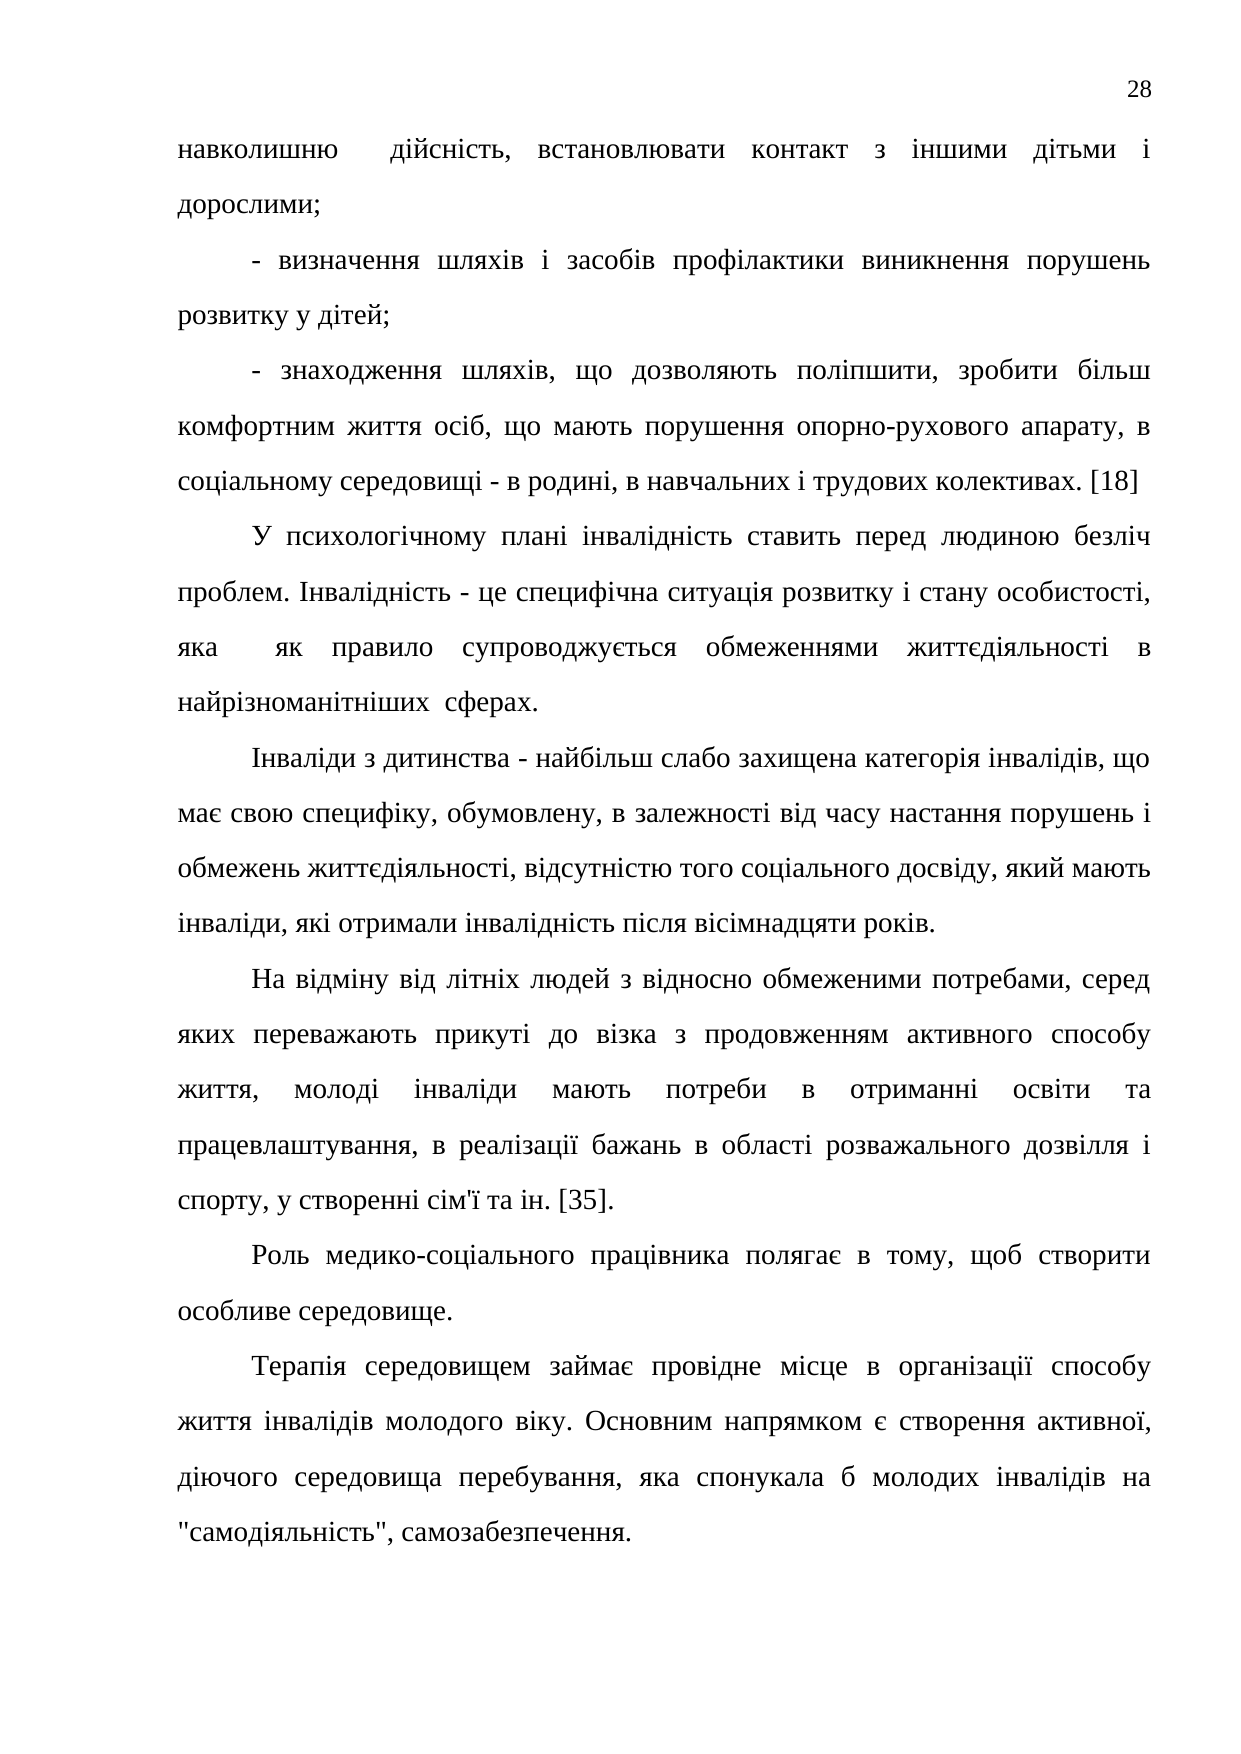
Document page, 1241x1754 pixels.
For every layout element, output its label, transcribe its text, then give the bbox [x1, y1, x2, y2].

text На відміну від літніх людей з відносно обмеженими потребами, серед яких переважають прикуті до візка з продовженням активного способу життя, молоді інваліди мають потреби в отриманні освіти та працевлаштування, в реалізації бажань в області розважального дозвілля і спорту, у створенні сім'ї та ін. [35]. [177, 961, 1152, 1216]
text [177, 131, 1152, 220]
text - знаходження шляхів, що дозволяють поліпшити, зробити більш комфортним життя осіб, що мають порушення опорно-рухового апарату, в соціальному середовищі - в родині, в навчальних і трудових колективах. [18] [177, 352, 1152, 497]
text Інваліди з дитинства - найбільш слабо захищена категорія інвалідів, що має свою специфіку, обумовлену, в залежності від часу настання порушень і обмежень життєдіяльності, відсутністю того соціального досвіду, який мають інваліди, які отримали інвалідність після вісімнадцяти років. [177, 740, 1152, 939]
text У психологічному плані інвалідність ставить перед людиною безліч проблем. Інвалідність - це специфічна ситуація розвитку і стану особистості, яка як правило супроводжується обмеженнями життєдіяльності в найрізноманітніших сферах. [177, 518, 1152, 718]
text Терапія середовищем займає провідне місце в організації способу життя інвалідів молодого віку. Основним напрямком є ​​створення активної, діючого середовища перебування, яка спонукала б молодих інвалідів на "самодіяльність", самозабезпечення. [177, 1348, 1152, 1548]
text - визначення шляхів і засобів профілактики виникнення порушень розвитку у дітей; [177, 242, 1152, 331]
text Роль медико-соціального працівника полягає в тому, щоб створити особливе середовище. [177, 1237, 1152, 1326]
